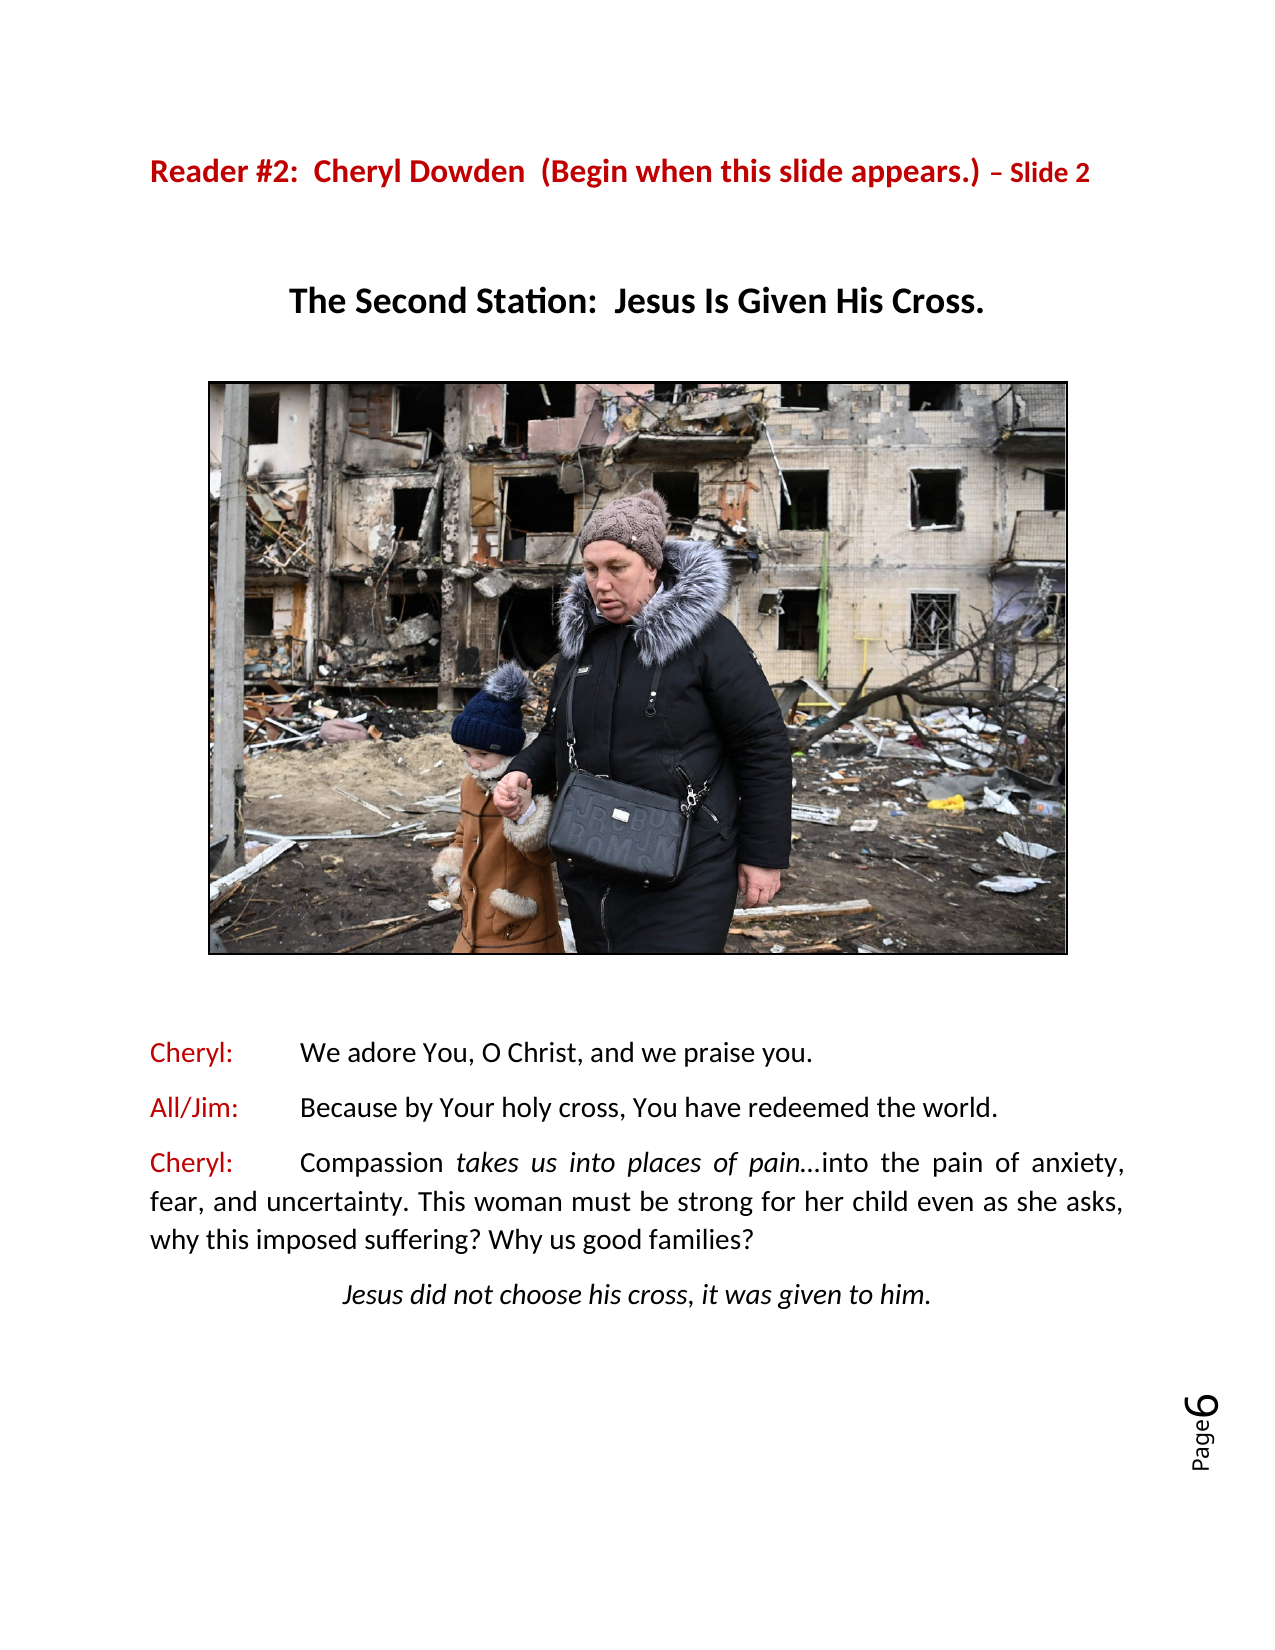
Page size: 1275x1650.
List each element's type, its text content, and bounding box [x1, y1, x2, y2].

text Cheryl: Compassion takes us into places of pain…into the pain of anxiety, fear, and uncertainty. This woman must be strong for her child even as she asks, why this imposed suffering? Why us good families? [150, 1144, 1125, 1257]
text Cheryl: We adore You, O Christ, and we praise you. [150, 1034, 1125, 1070]
text Jesus did not choose his cross, it was given to him. [150, 1276, 1125, 1312]
text Reader #2: Cheryl Dowden (Begin when this slide appears.) – Slide 2 [150, 150, 1125, 191]
text All/Jim: Because by Your holy cross, You have redeemed the world. [150, 1089, 1125, 1125]
picture [210, 384, 1066, 953]
text The Second Station: Jesus Is Given His Cross. [150, 277, 1125, 323]
